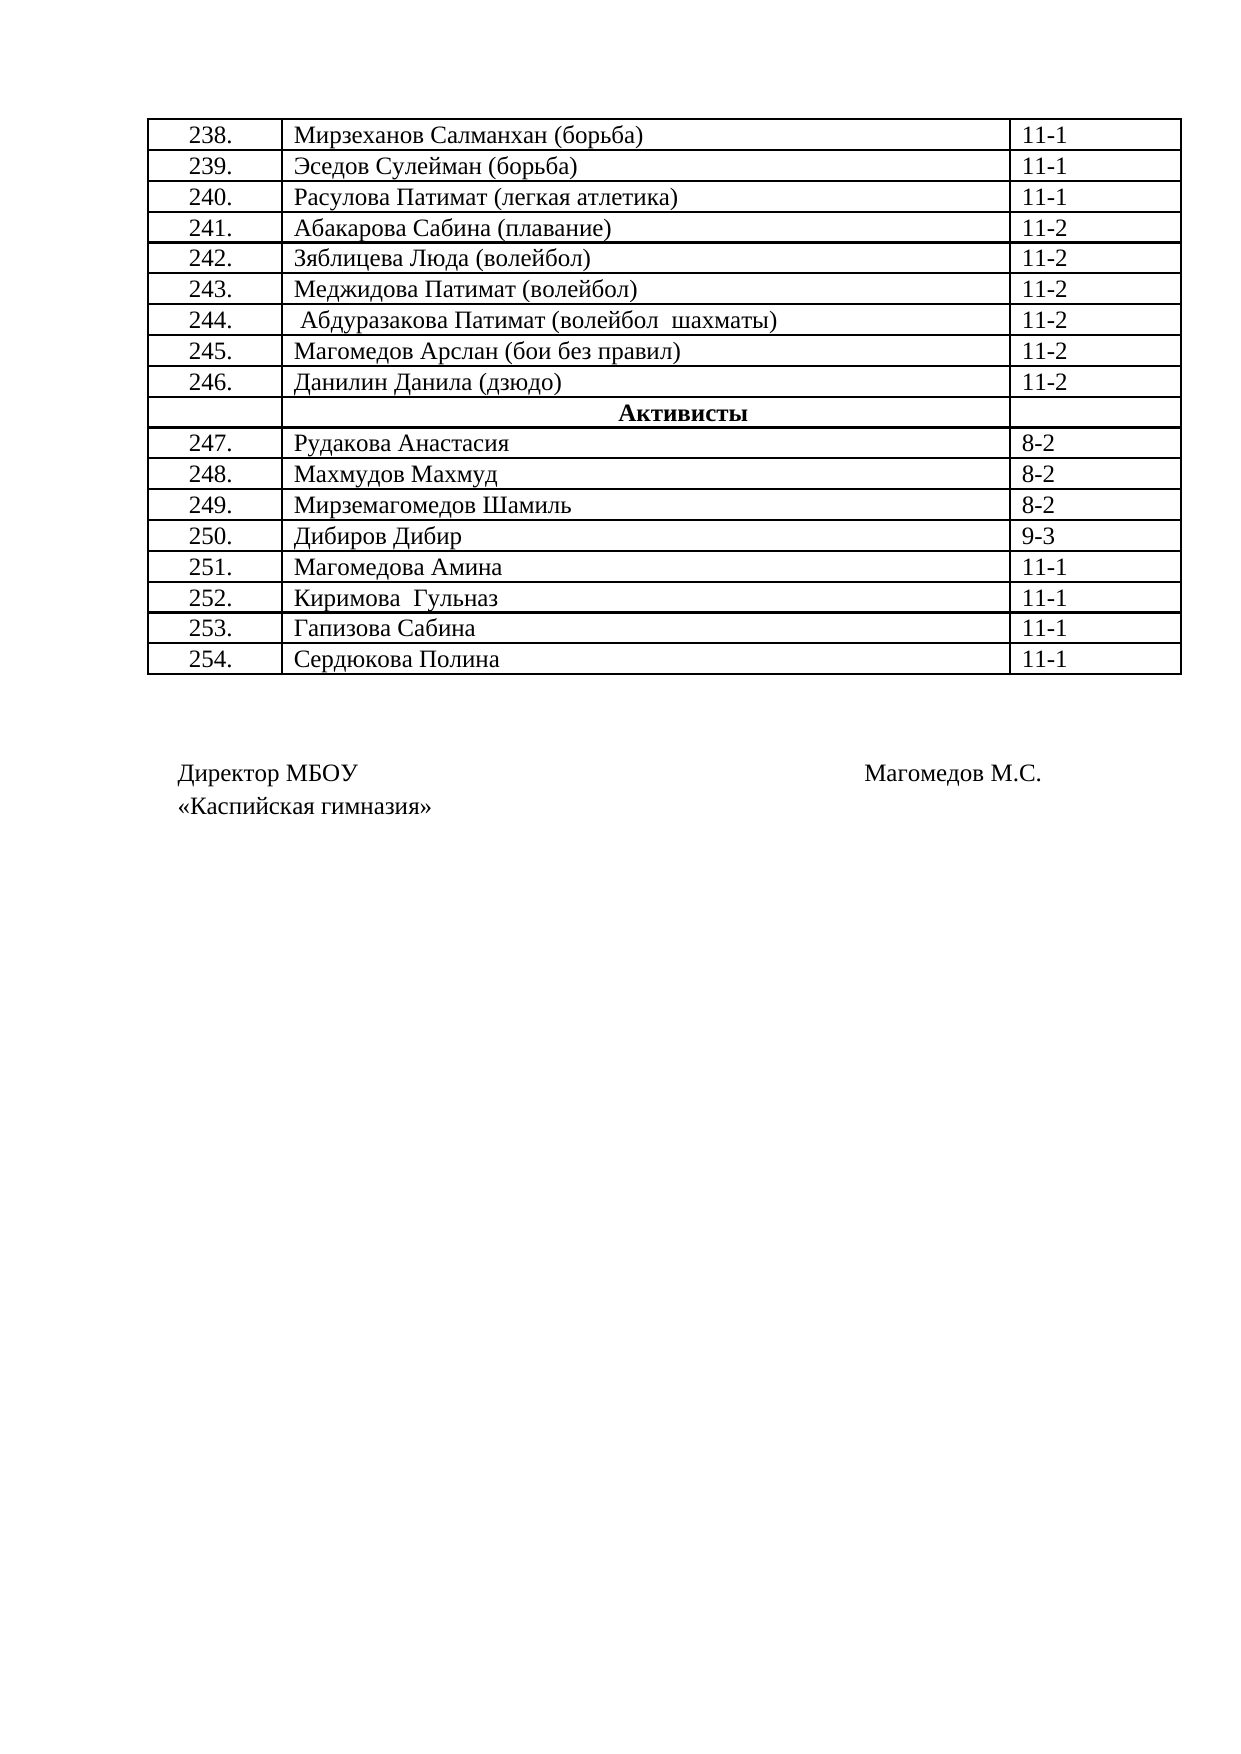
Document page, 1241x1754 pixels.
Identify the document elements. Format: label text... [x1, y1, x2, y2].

table_cell Гапизова Сабина [283, 614, 1009, 642]
table_cell Активисты [283, 398, 1009, 426]
table_cell [149, 614, 281, 642]
table_cell 11-1 [1011, 614, 1180, 642]
table_cell Меджидова Патимат (волейбол) [283, 274, 1009, 303]
table_cell [149, 151, 281, 180]
table_cell 8-2 [1011, 459, 1180, 488]
table_cell [149, 398, 281, 426]
table_cell 11-2 [1011, 213, 1180, 241]
text Директор МБОУ Магомедов М.С. «Каспийская гимназия» [177, 758, 1152, 819]
table_cell 11-1 [1011, 644, 1180, 673]
table_cell 11-2 [1011, 274, 1180, 303]
table_cell 11-1 [1011, 151, 1180, 180]
table_cell 11-1 [1011, 583, 1180, 611]
table_cell Эседов Сулейман (борьба) [283, 151, 1009, 180]
table_cell 11-2 [1011, 336, 1180, 365]
table_cell Магомедова Амина [283, 552, 1009, 581]
table_cell Дибиров Дибир [283, 521, 1009, 550]
table_cell 11-1 [1011, 182, 1180, 211]
table_cell Данилин Данила (дзюдо) [283, 367, 1009, 396]
table_cell Абдуразакова Патимат (волейбол шахматы) [283, 305, 1009, 334]
table_cell [149, 552, 281, 581]
table_cell 11-2 [1011, 244, 1180, 272]
table_cell 8-2 [1011, 429, 1180, 457]
table_cell 11-1 [1011, 552, 1180, 581]
table_cell [149, 583, 281, 611]
table_cell Абакарова Сабина (плавание) [283, 213, 1009, 241]
table_cell [149, 490, 281, 519]
table_cell Мирземагомедов Шамиль [283, 490, 1009, 519]
table_cell 8-2 [1011, 490, 1180, 519]
table_cell Рудакова Анастасия [283, 429, 1009, 457]
table_cell [149, 459, 281, 488]
table_cell [149, 644, 281, 673]
table_cell Киримова Гульназ [283, 583, 1009, 611]
table_cell 11-2 [1011, 367, 1180, 396]
table_cell Зяблицева Люда (волейбол) [283, 244, 1009, 272]
table_cell [149, 120, 281, 149]
table_cell 9-3 [1011, 521, 1180, 550]
table_cell [149, 274, 281, 303]
table_cell [149, 367, 281, 396]
table_cell Махмудов Махмуд [283, 459, 1009, 488]
table_cell [149, 336, 281, 365]
table_cell Магомедов Арслан (бои без правил) [283, 336, 1009, 365]
table_cell [149, 244, 281, 272]
table_cell [149, 429, 281, 457]
table_cell Мирзеханов Салманхан (борьба) [283, 120, 1009, 149]
table_cell [149, 182, 281, 211]
table_cell [1011, 398, 1180, 426]
table_cell Расулова Патимат (легкая атлетика) [283, 182, 1009, 211]
table_cell [149, 305, 281, 334]
table_cell Сердюкова Полина [283, 644, 1009, 673]
table_cell 11-1 [1011, 120, 1180, 149]
table_cell 11-2 [1011, 305, 1180, 334]
table_cell [149, 521, 281, 550]
table_cell [149, 213, 281, 241]
